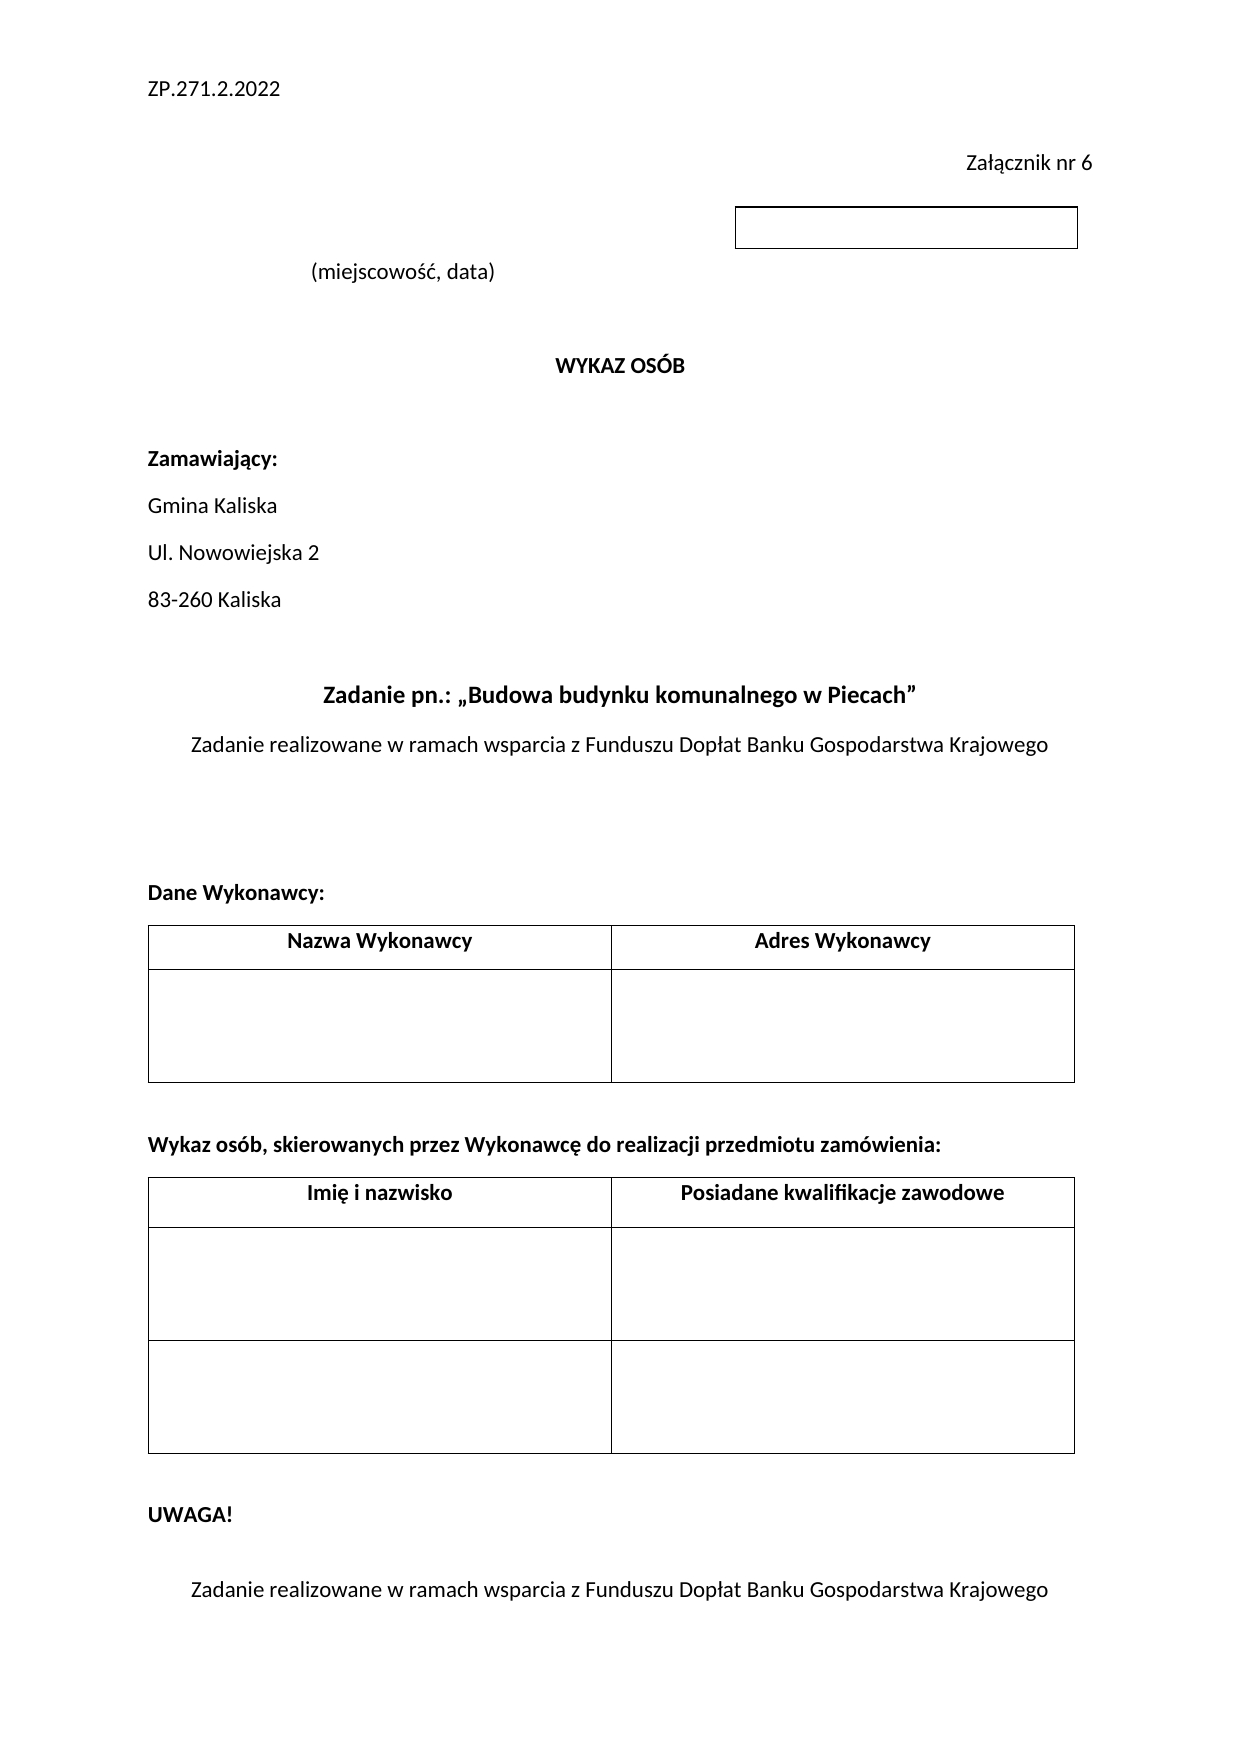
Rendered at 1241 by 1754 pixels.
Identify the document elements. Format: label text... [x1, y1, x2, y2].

text Wykaz osób, skierowanych przez Wykonawcę do realizacji przedmiotu zamówienia: [148, 1130, 1093, 1158]
table_header Adres Wykonawcy [612, 926, 1074, 968]
text (miejscowość, data) [148, 194, 1093, 285]
text Dane Wykonawcy: [148, 878, 1093, 906]
table_cell [612, 970, 1074, 1082]
table_cell [612, 1228, 1074, 1340]
text Ul. Nowowiejska 2 [148, 538, 1093, 566]
table_cell [149, 1228, 611, 1340]
text Załącznik nr 6 [148, 148, 1093, 176]
table_cell [149, 970, 611, 1082]
text Zadanie pn.: „Budowa budynku komunalnego w Piecach” [148, 679, 1093, 709]
table_header Imię i nazwisko [149, 1178, 611, 1227]
table_cell [612, 1341, 1074, 1452]
text Zadanie realizowane w ramach wsparcia z Funduszu Dopłat Banku Gospodarstwa Krajowego [148, 731, 1093, 759]
table_header Nazwa Wykonawcy [149, 926, 611, 968]
text UWAGA! [148, 1500, 1093, 1528]
table_header [736, 208, 1077, 247]
table_header Posiadane kwalifikacje zawodowe [612, 1178, 1074, 1227]
text 83-260 Kaliska [148, 585, 1093, 613]
text Zamawiający: [148, 444, 1093, 473]
text WYKAZ OSÓB [148, 351, 1093, 379]
table_cell [149, 1341, 611, 1452]
text Gmina Kaliska [148, 491, 1093, 519]
